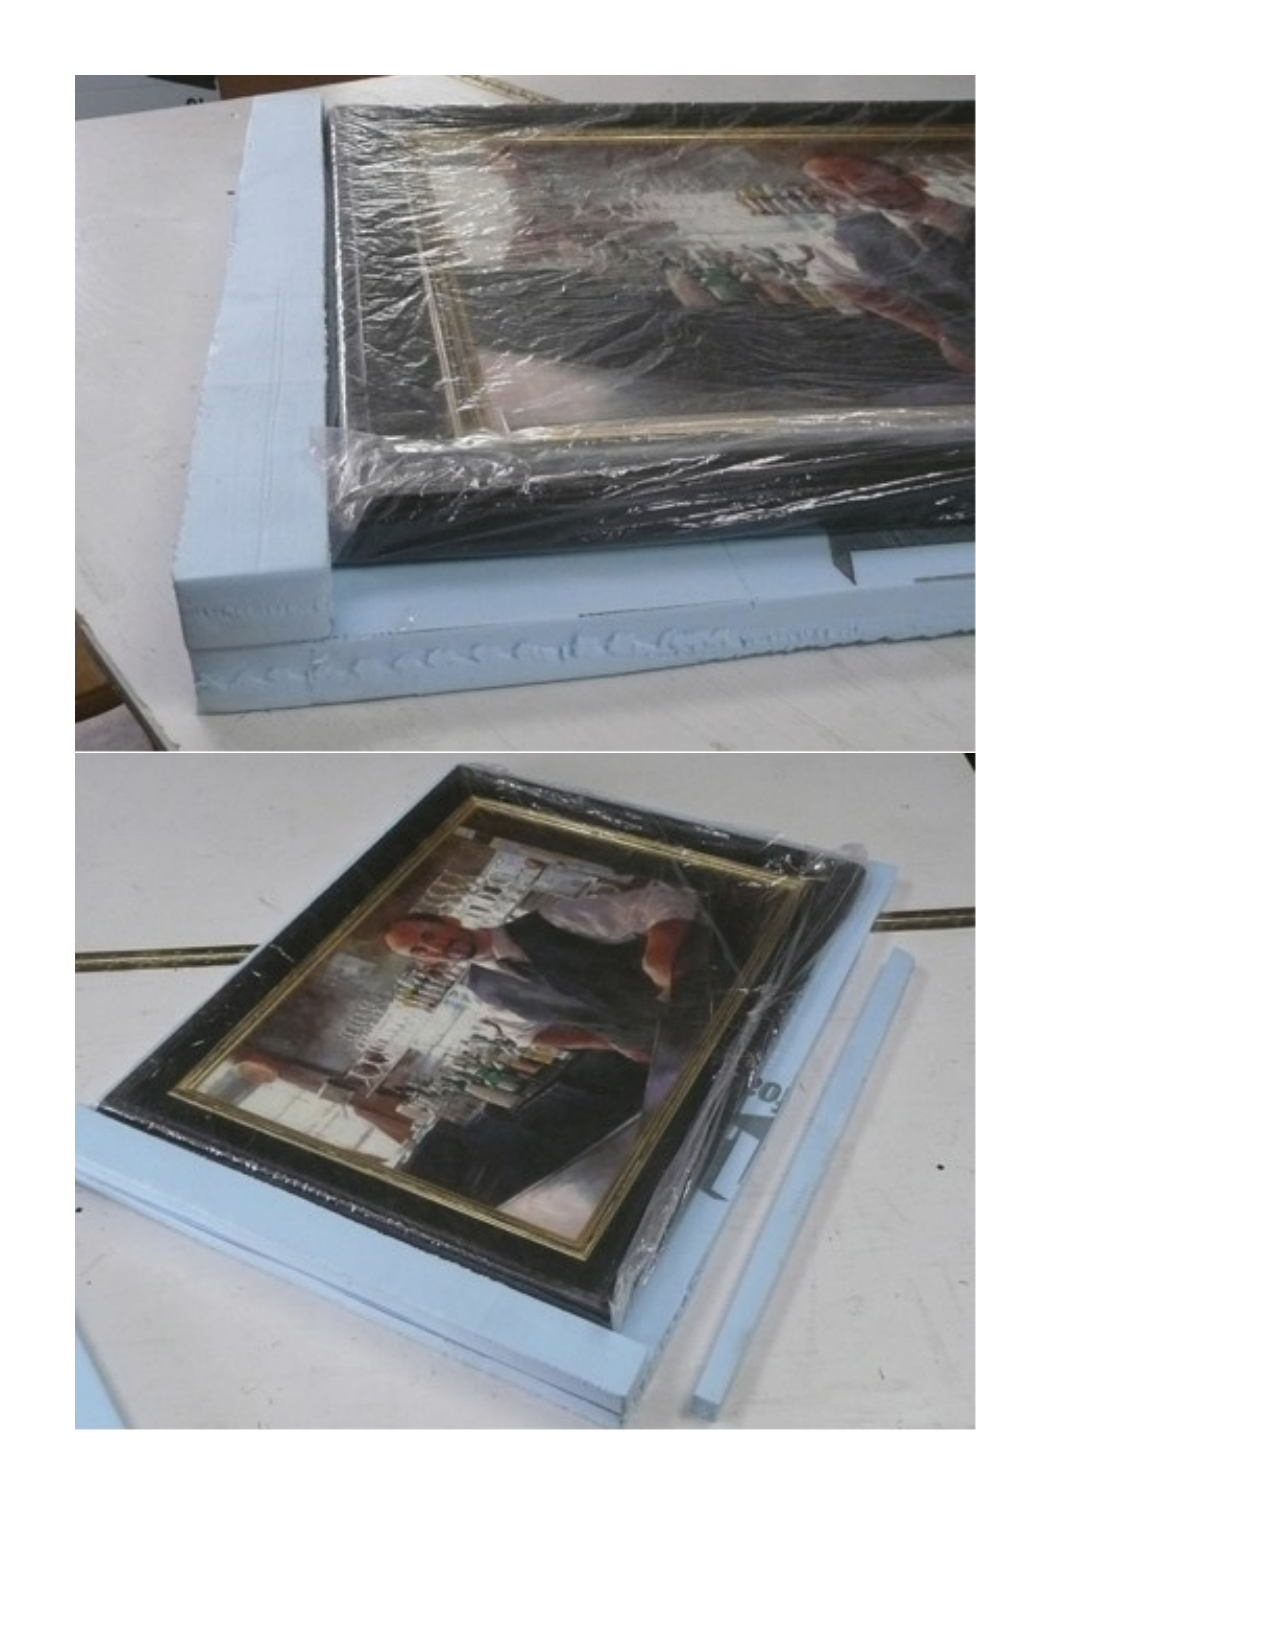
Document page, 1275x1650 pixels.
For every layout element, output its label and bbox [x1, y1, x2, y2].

picture [75, 75, 978, 1432]
